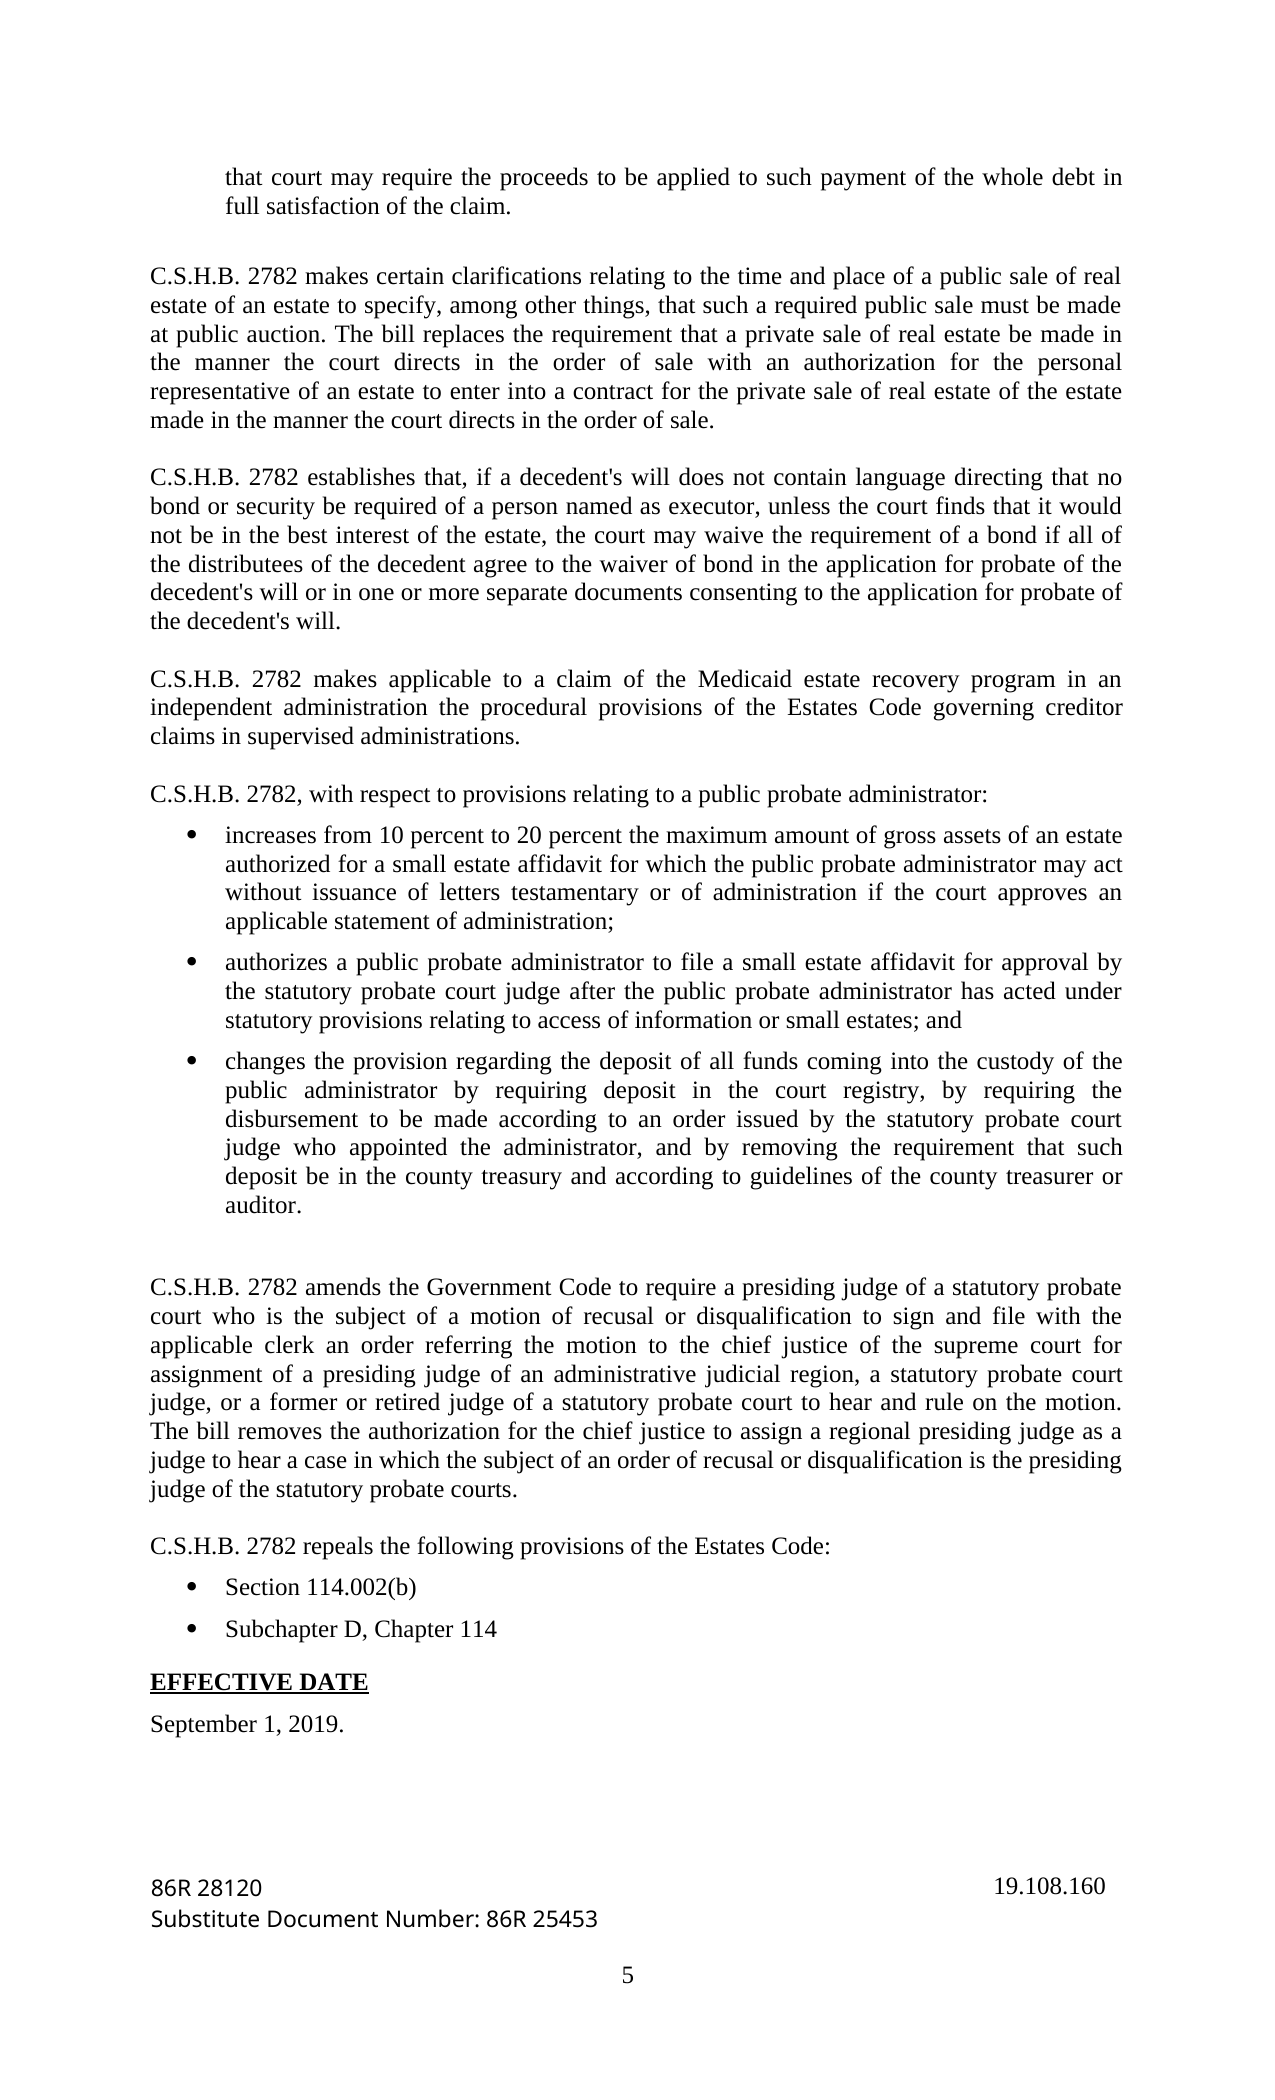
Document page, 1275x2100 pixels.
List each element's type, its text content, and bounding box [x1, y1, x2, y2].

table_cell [138, 150, 1136, 1655]
table_cell EFFECTIVE DATE September 1, 2019. [138, 1655, 1136, 1766]
